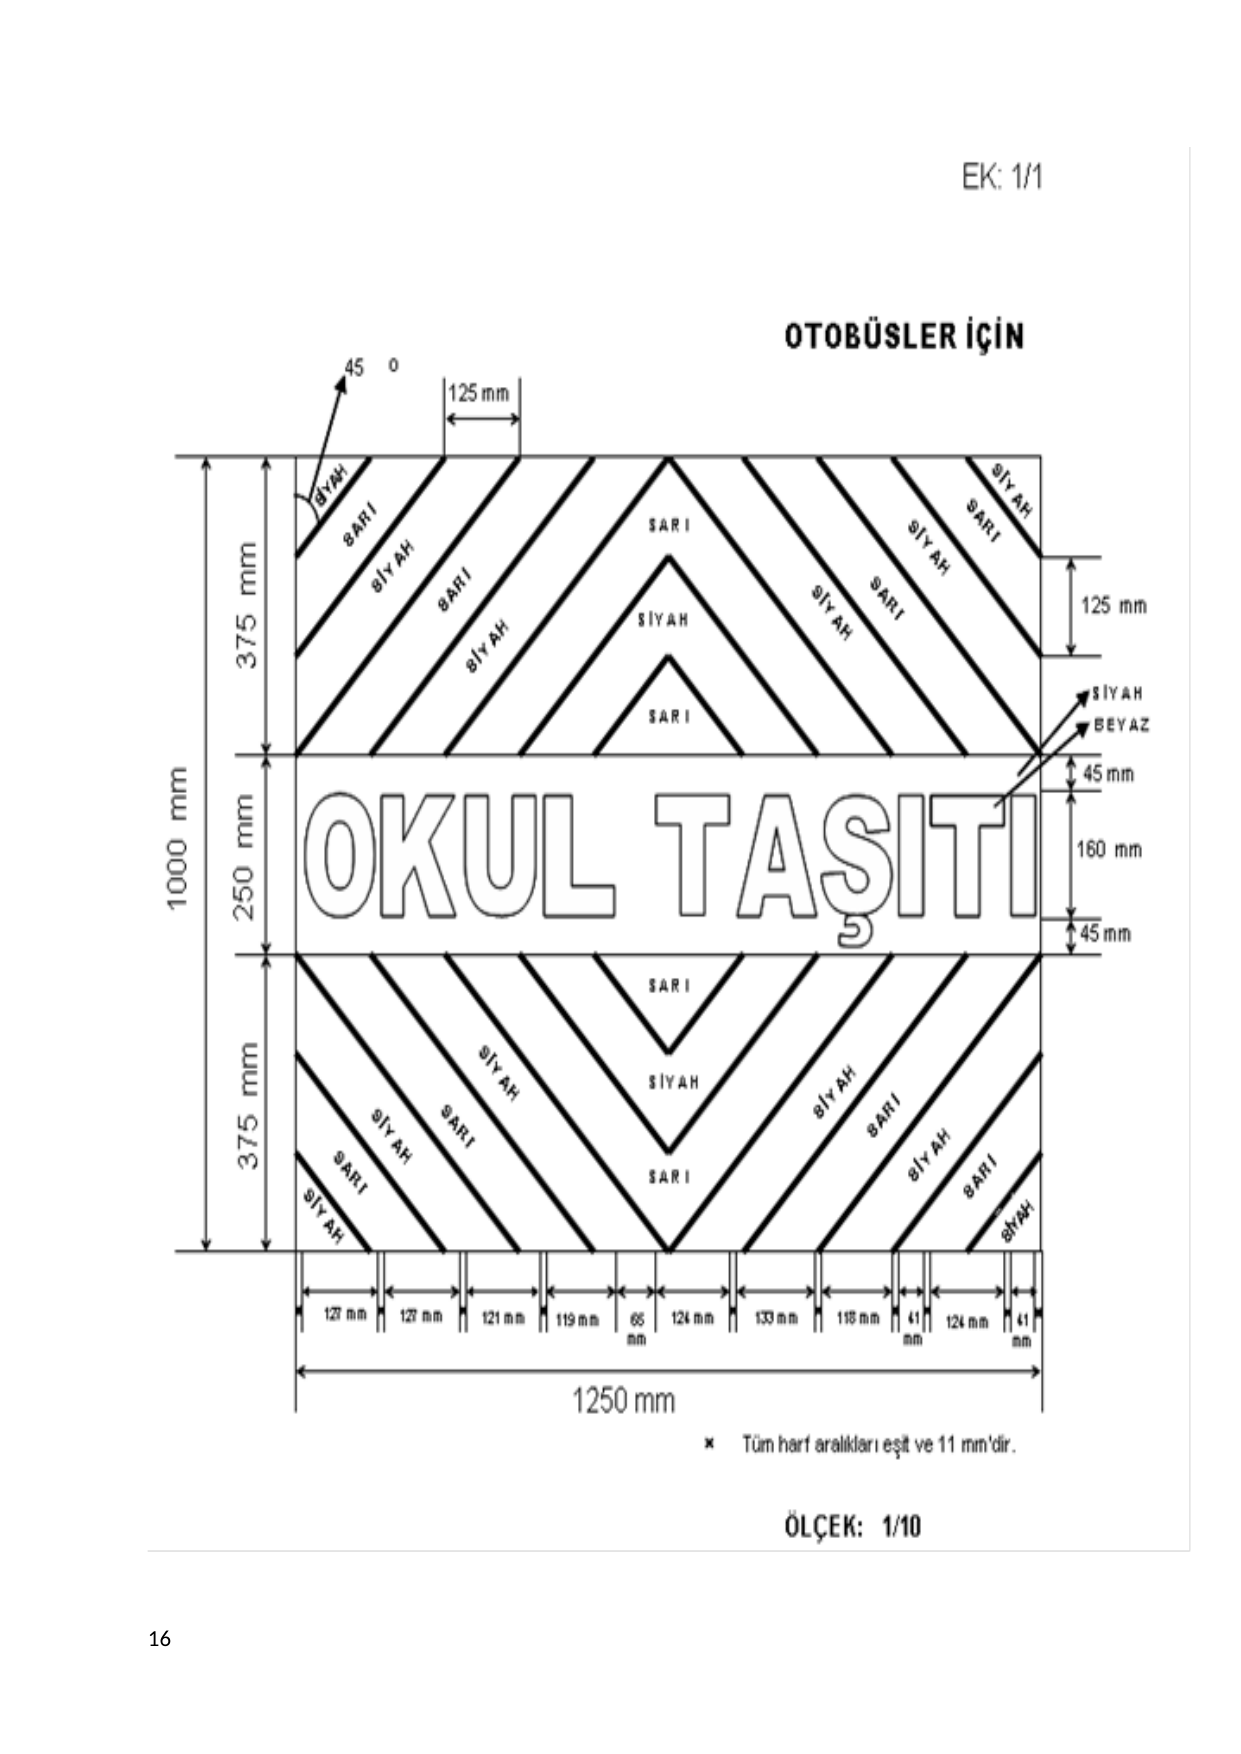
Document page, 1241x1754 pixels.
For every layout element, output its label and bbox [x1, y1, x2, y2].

picture [147, 147, 1192, 1554]
